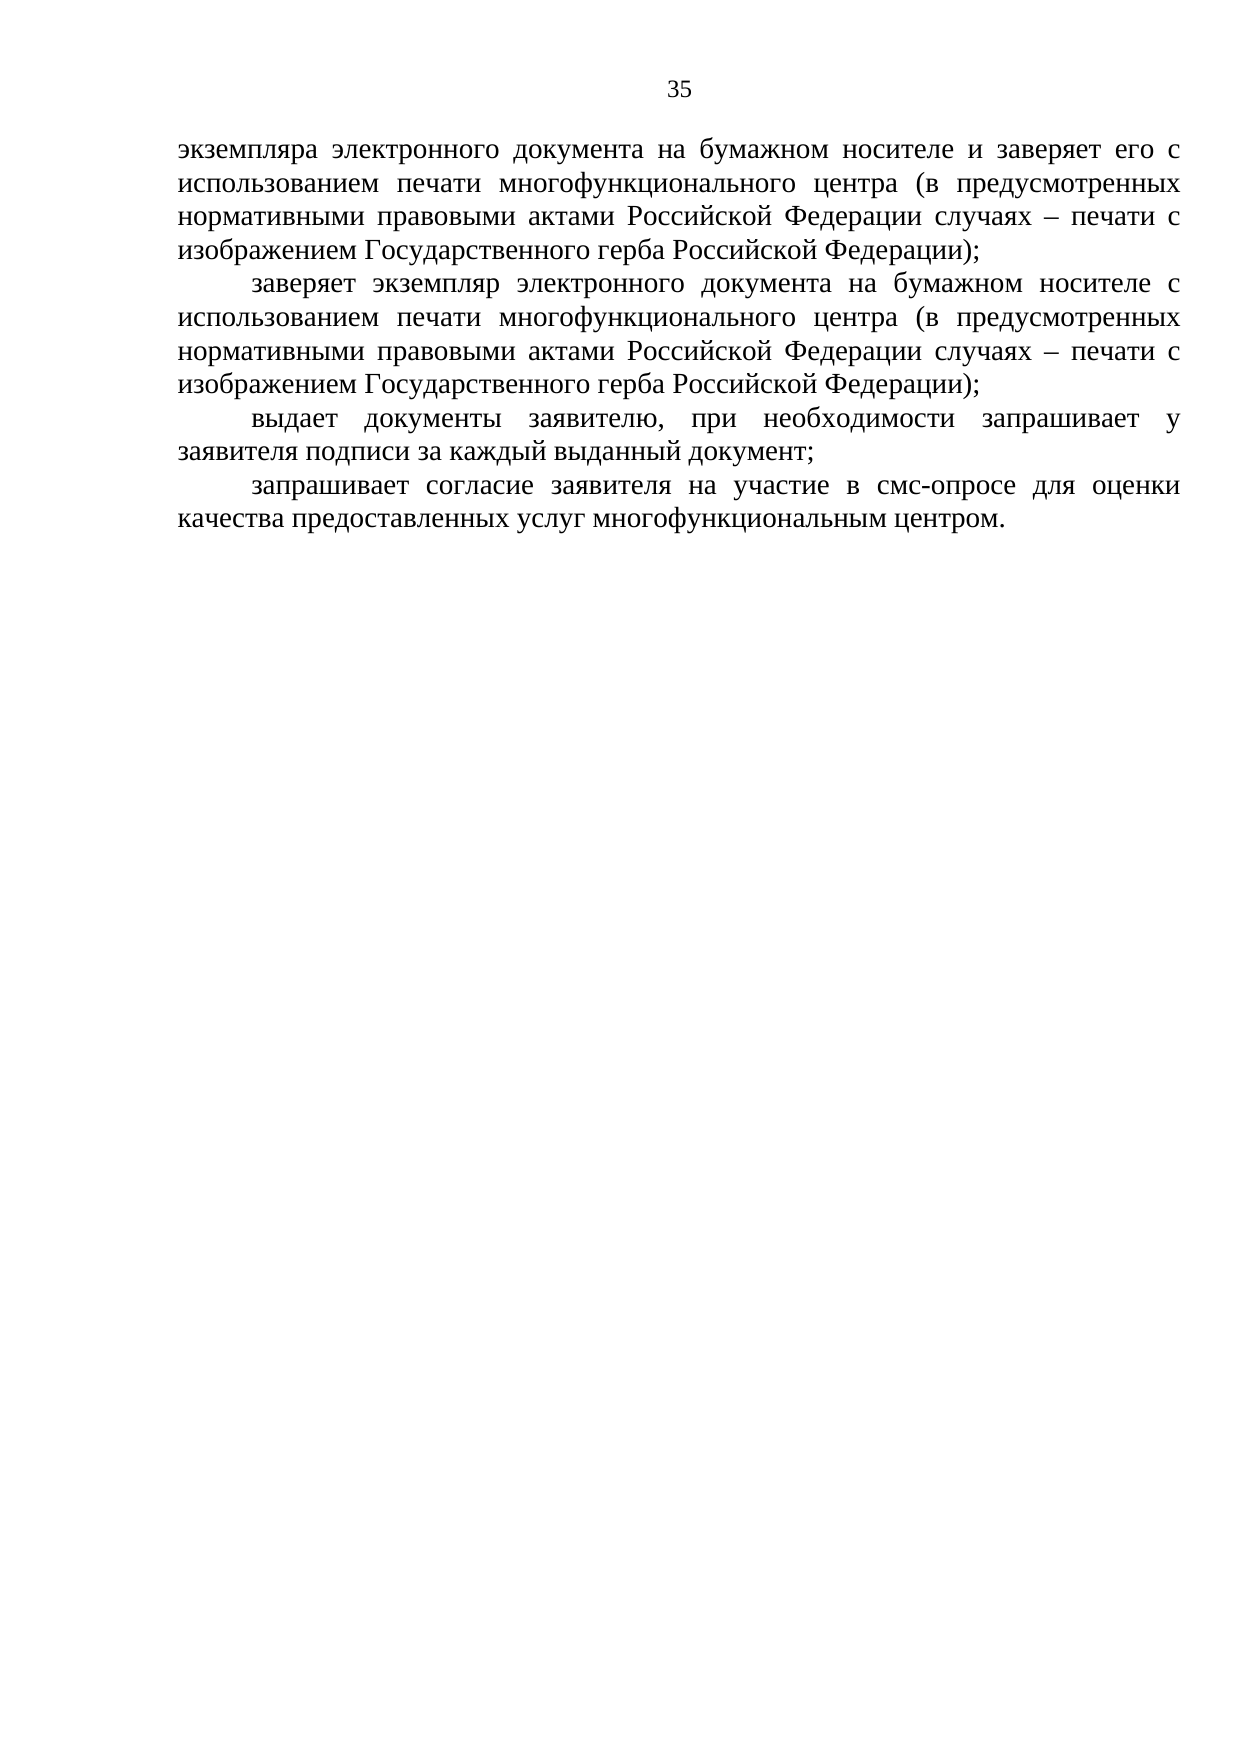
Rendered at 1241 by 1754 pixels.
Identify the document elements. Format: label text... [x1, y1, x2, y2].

text выдает документы заявителю, при необходимости запрашивает у заявителя подписи за каждый выданный документ; [177, 400, 1181, 467]
text заверяет экземпляр электронного документа на бумажном носителе с использованием печати многофункционального центра (в предусмотренных нормативными правовыми актами Российской Федерации случаях – печати с изображением Государственного герба Российской Федерации); [177, 266, 1181, 400]
text запрашивает согласие заявителя на участие в смс-опросе для оценки качества предоставленных услуг многофункциональным центром. [177, 467, 1181, 534]
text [177, 131, 1181, 266]
